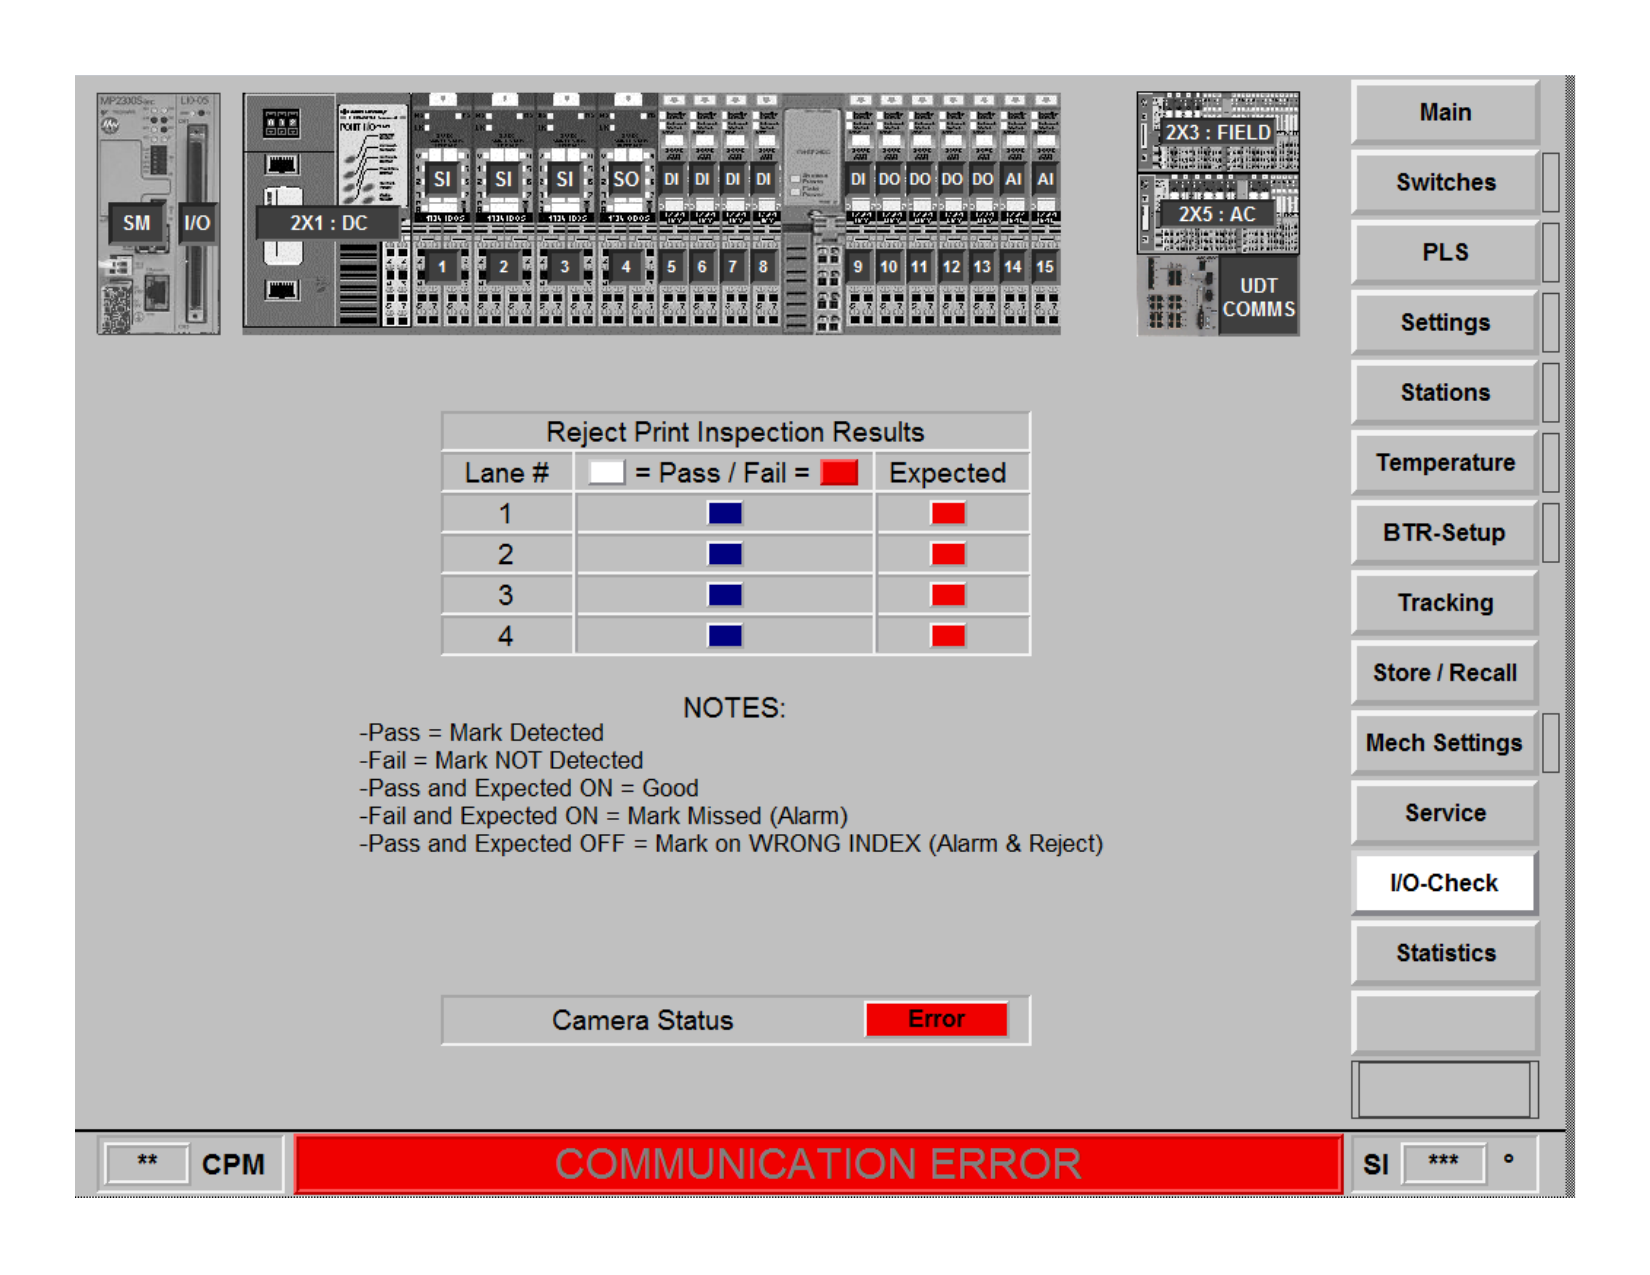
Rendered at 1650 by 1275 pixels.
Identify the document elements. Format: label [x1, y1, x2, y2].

picture [75, 75, 1575, 1198]
